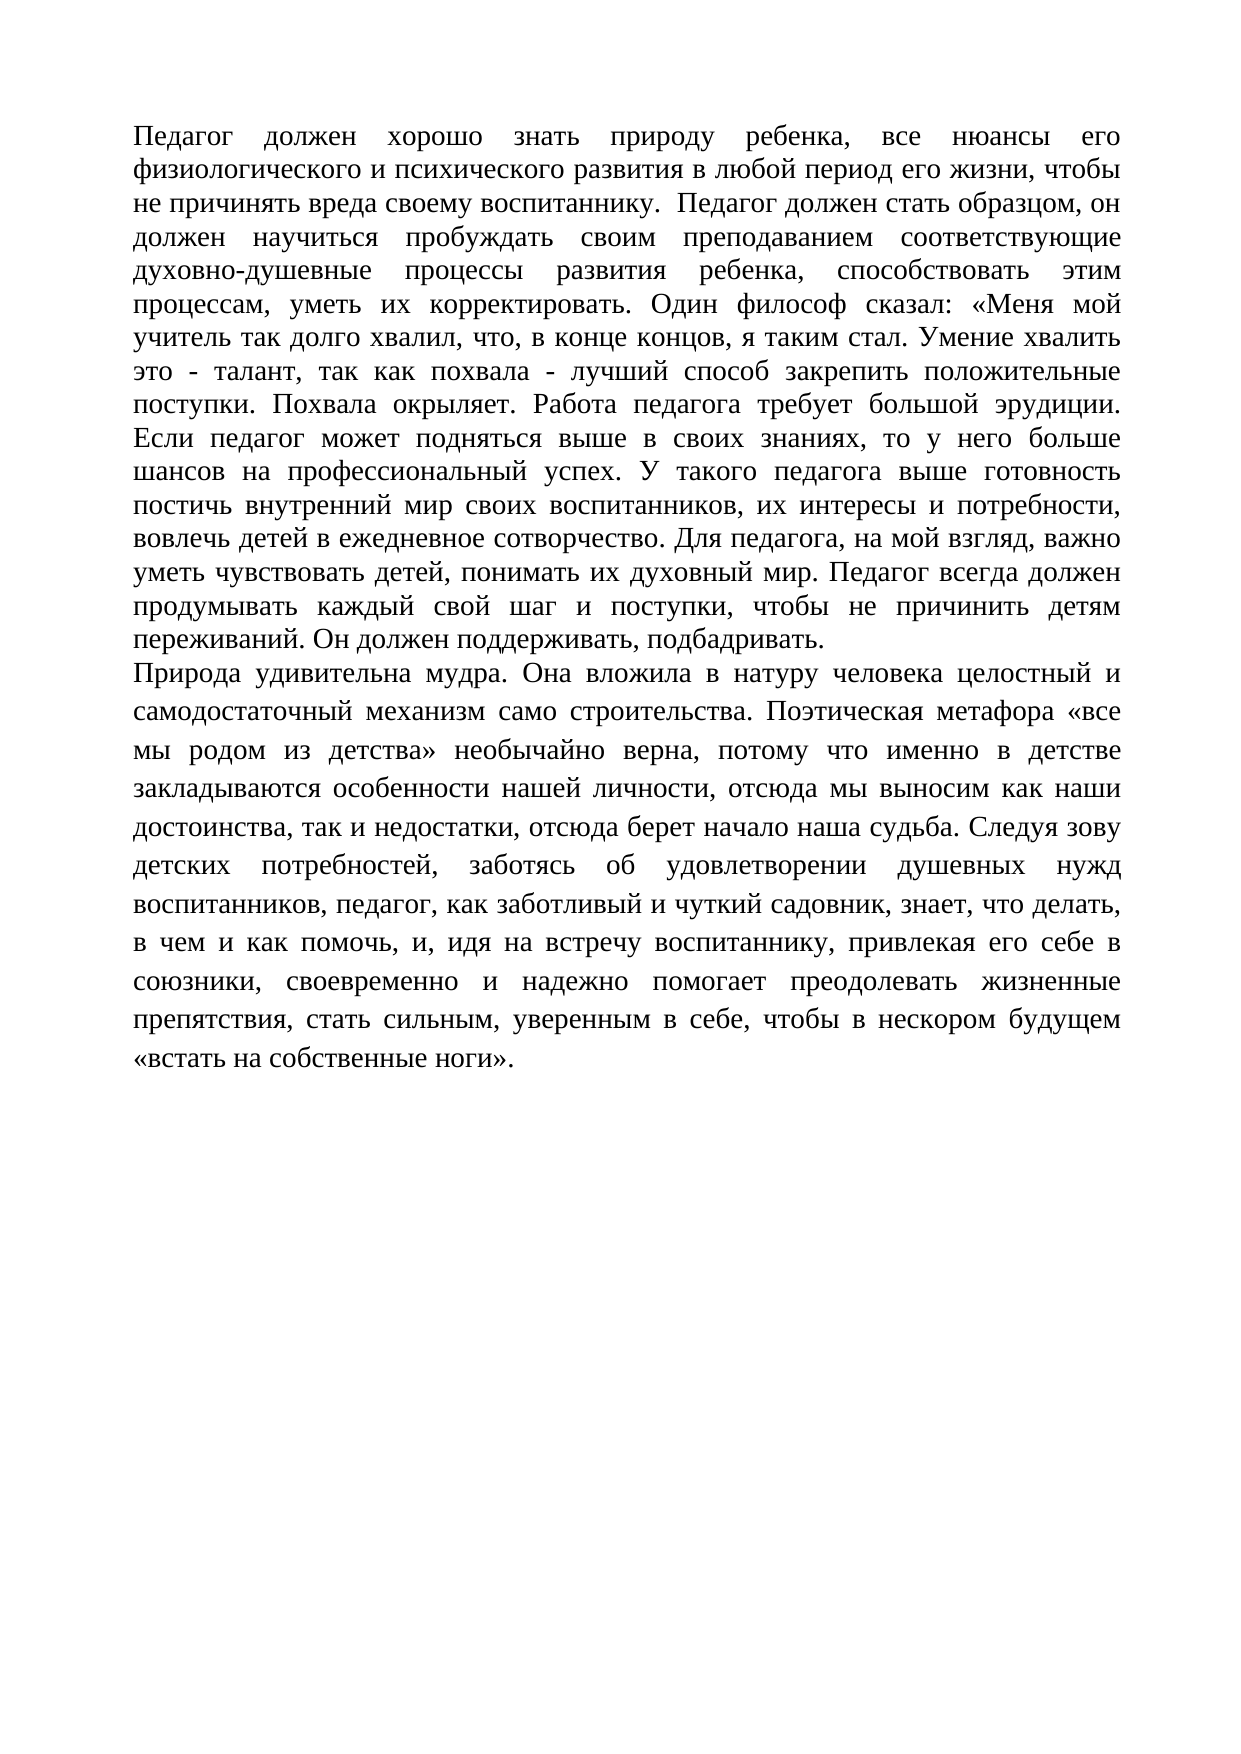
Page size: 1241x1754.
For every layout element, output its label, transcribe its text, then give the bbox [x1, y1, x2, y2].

text Природа удивительна мудра. Она вложила в натуру человека целостный и самодостаточный механизм само строительства. Поэтическая метафора «все мы родом из детства» необычайно верна, потому что именно в детстве закладываются особенности нашей личности, отсюда мы выносим как наши достоинства, так и недостатки, отсюда берет начало наша судьба. Следуя зову детских потребностей, заботясь об удовлетворении душевных нужд воспитанников, педагог, как заботливый и чуткий садовник, знает, что делать, в чем и как помочь, и, идя на встречу воспитаннику, привлекая его себе в союзники, своевременно и надежно помогает преодолевать жизненные препятствия, стать сильным, уверенным в себе, чтобы в нескором будущем «встать на собственные ноги». [133, 655, 1122, 1074]
text Педагог должен хорошо знать природу ребенка, все нюансы его физиологического и психического развития в любой период его жизни, чтобы не причинять вреда своему воспитаннику. Педагог должен стать образцом, он должен научиться пробуждать своим преподаванием соответствующие духовно-душевные процессы развития ребенка, способствовать этим процессам, уметь их корректировать. Один философ сказал: «Меня мой учитель так долго хвалил, что, в конце концов, я таким стал. Умение хвалить это - талант, так как похвала - лучший способ закрепить положительные поступки. Похвала окрыляет. Работа педагога требует большой эрудиции. Если педагог может подняться выше в своих знаниях, то у него больше шансов на профессиональный успех. У такого педагога выше готовность постичь внутренний мир своих воспитанников, их интересы и потребности, вовлечь детей в ежедневное сотворчество. Для педагога, на мой взгляд, важно уметь чувствовать детей, понимать их духовный мир. Педагог всегда должен продумывать каждый свой шаг и поступки, чтобы не причинить детям переживаний. Он должен поддерживать, подбадривать. [133, 118, 1122, 655]
